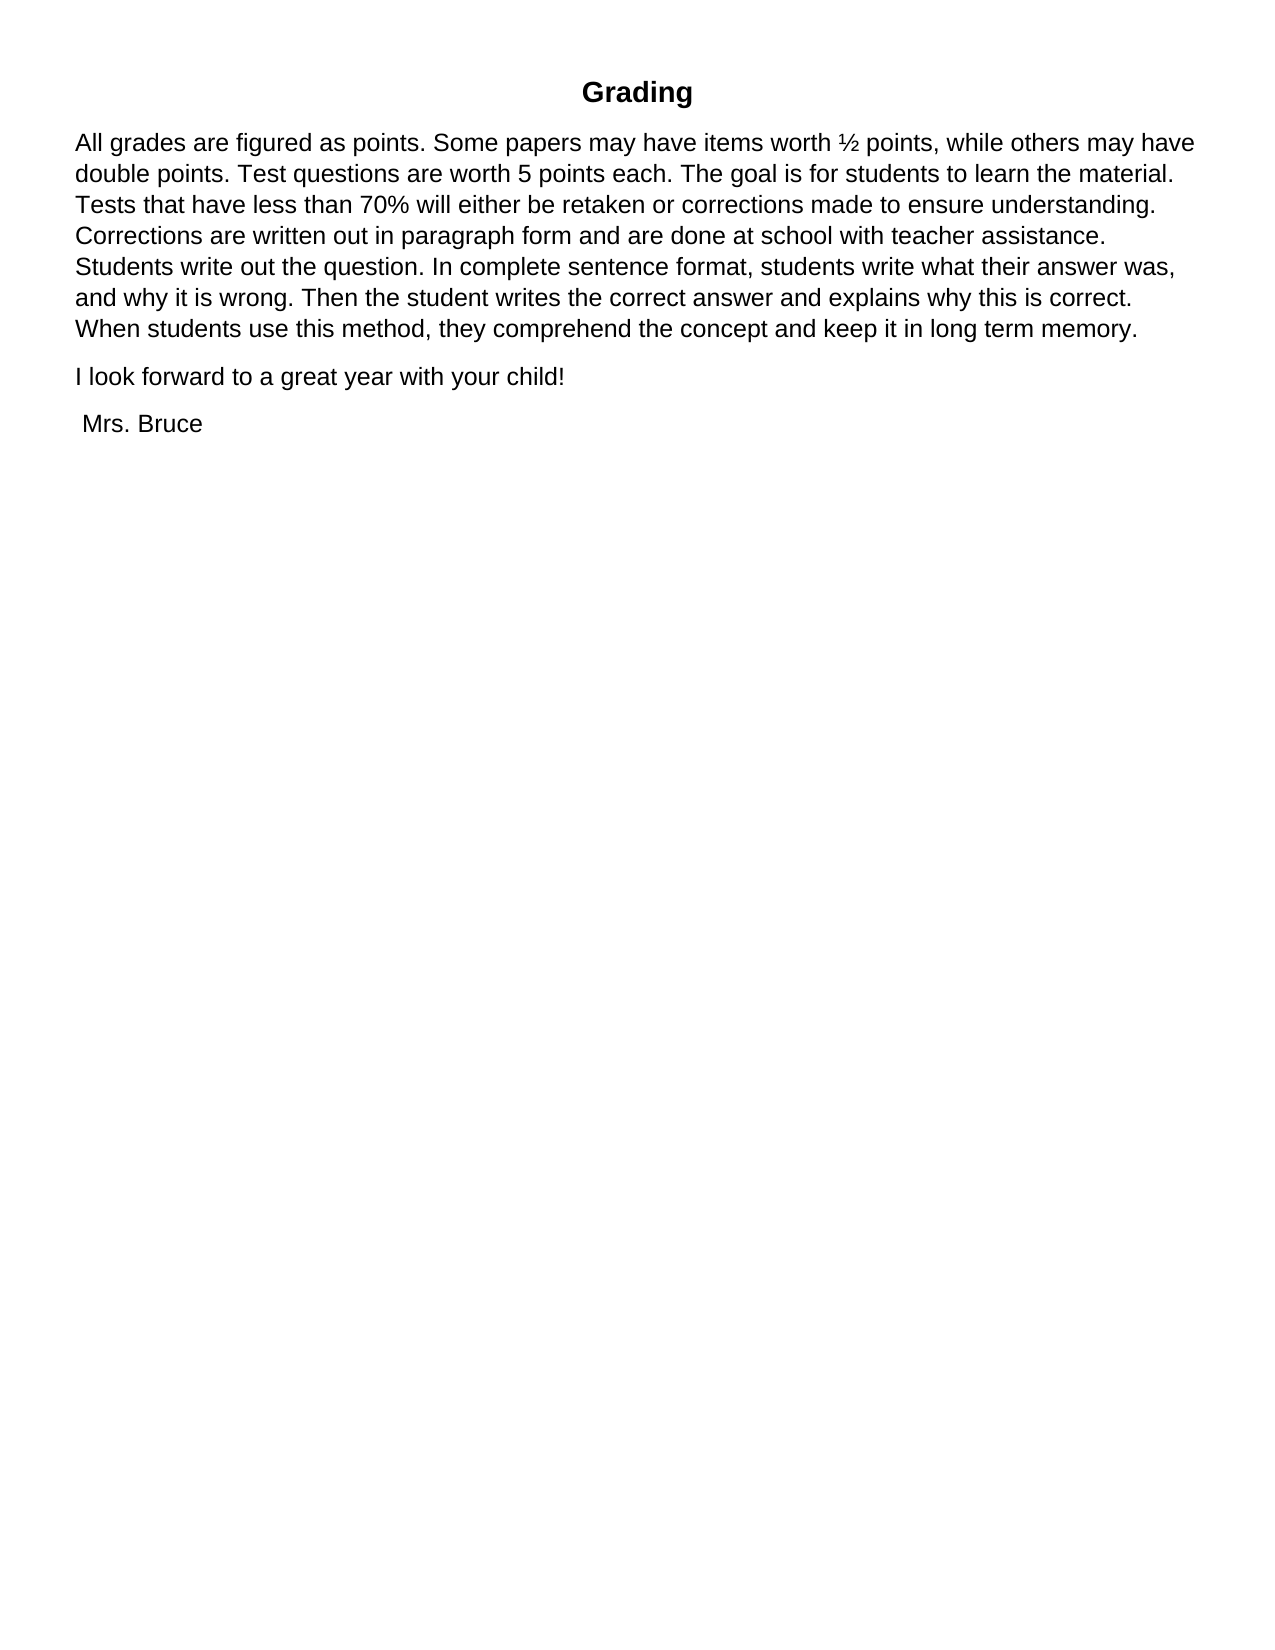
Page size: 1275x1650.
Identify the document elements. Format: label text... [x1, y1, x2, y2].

text Mrs. Bruce [75, 409, 1200, 438]
text I look forward to a great year with your child! [75, 362, 1200, 391]
text Grading [75, 75, 1200, 108]
text All grades are figured as points. Some papers may have items worth ½ points, while others may have double points. Test questions are worth 5 points each. The goal is for students to learn the material. Tests that have less than 70% will either be retaken or corrections made to ensure understanding. Corrections are written out in paragraph form and are done at school with teacher assistance. Students write out the question. In complete sentence format, students write what their answer was, and why it is wrong. Then the student writes the correct answer and explains why this is correct. When students use this method, they comprehend the concept and keep it in long term memory. [75, 128, 1200, 343]
